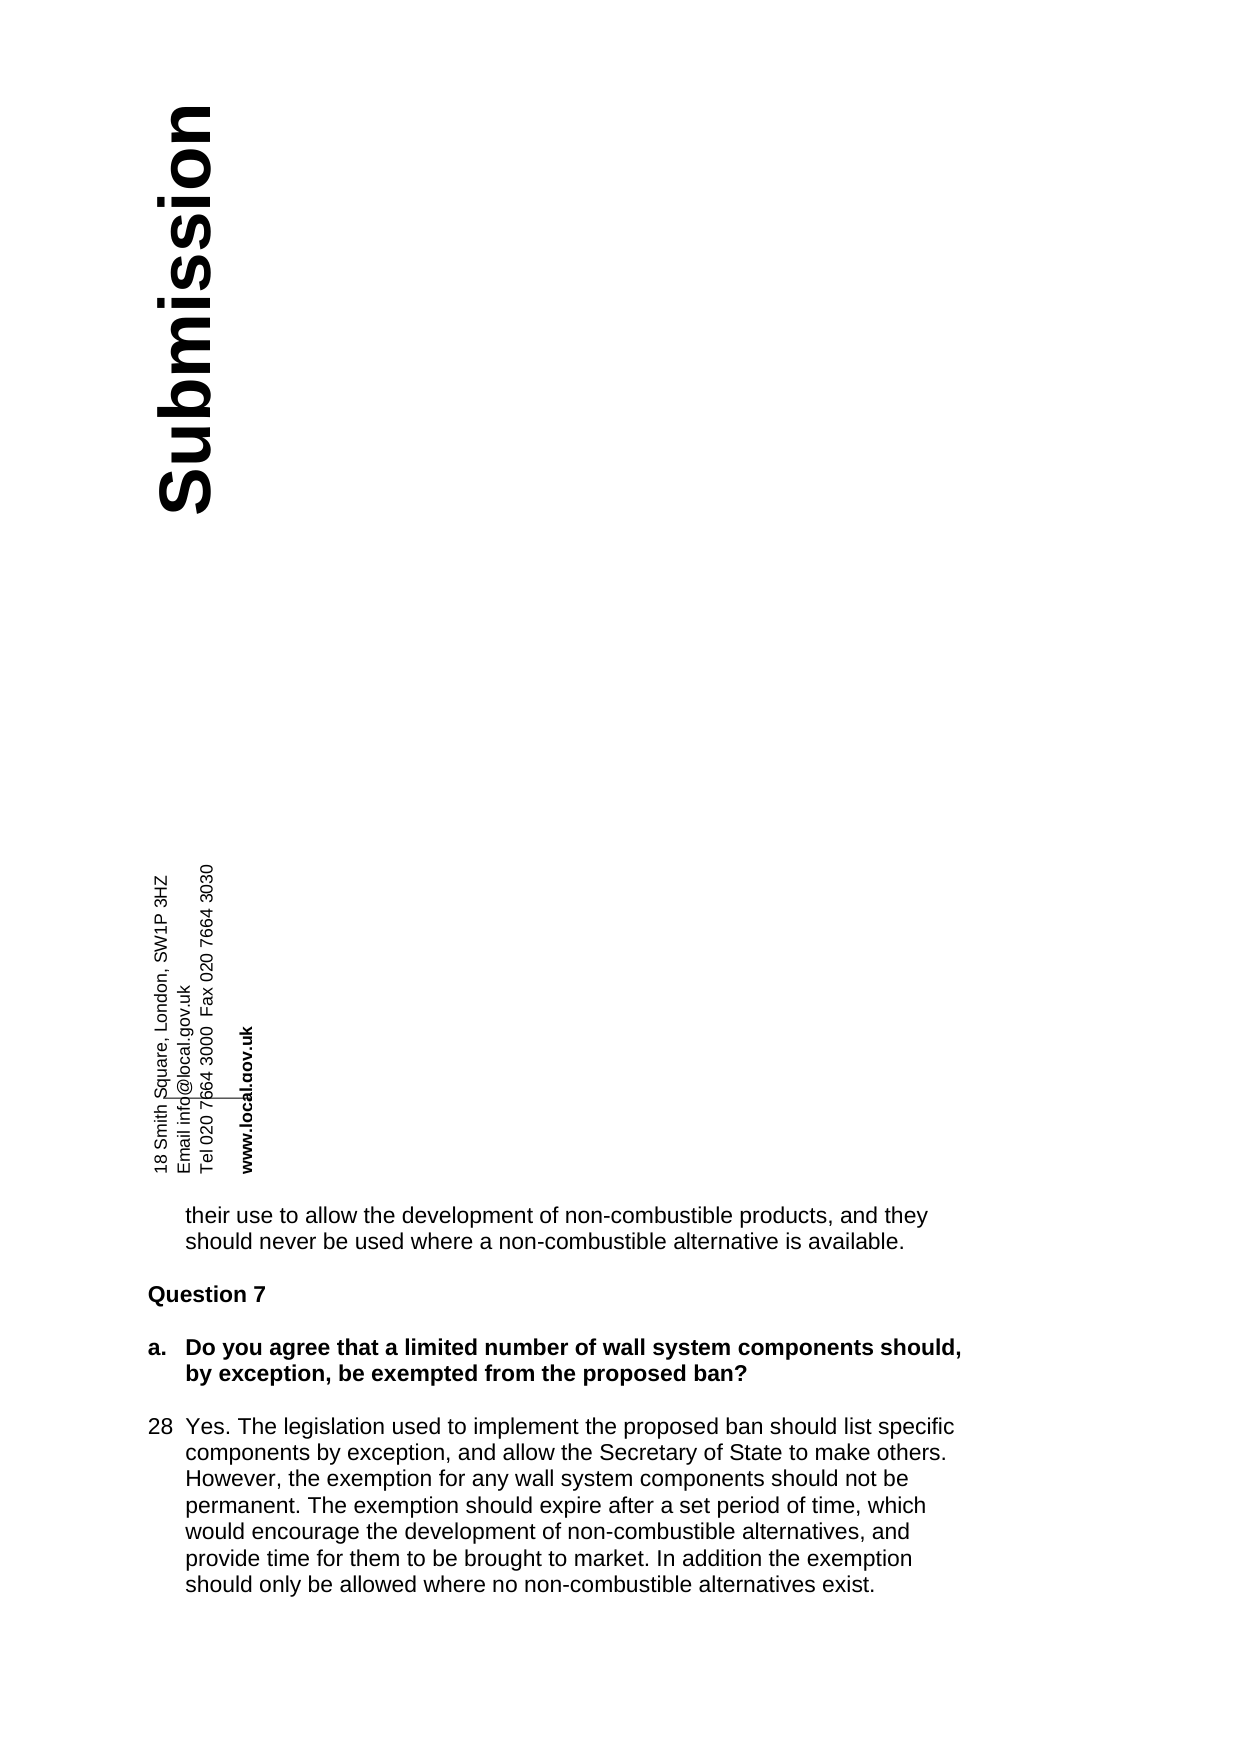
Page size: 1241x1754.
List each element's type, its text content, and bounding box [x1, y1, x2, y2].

list Yes. The legislation used to implement the proposed ban should list specific components by exception, and allow the Secretary of State to make others. However, the exemption for any wall system components should not be permanent. The exemption should expire after a set period of time, which would encourage the development of non-combustible alternatives, and provide time for them to be brought to market. In addition the exemption should only be allowed where no non-combustible alternatives exist. [148, 1413, 980, 1597]
list Do you agree that a limited number of wall system components should, by exception, be exempted from the proposed ban? [148, 1334, 980, 1386]
text Question 7 [148, 1281, 980, 1307]
list Yes. The LGA would like to see all combustible materials banned from use on the external walls of high-rise residential buildings. However, we recognise that there may be some components which cannot be immediately substituted by non-combustible materials, such as vapour membranes and gaskets and seals. These should be dealt with by specific exemptions, which phases out their use to allow the development of non-combustible products, and they should never be used where a non-combustible alternative is available. [148, 1202, 980, 1254]
